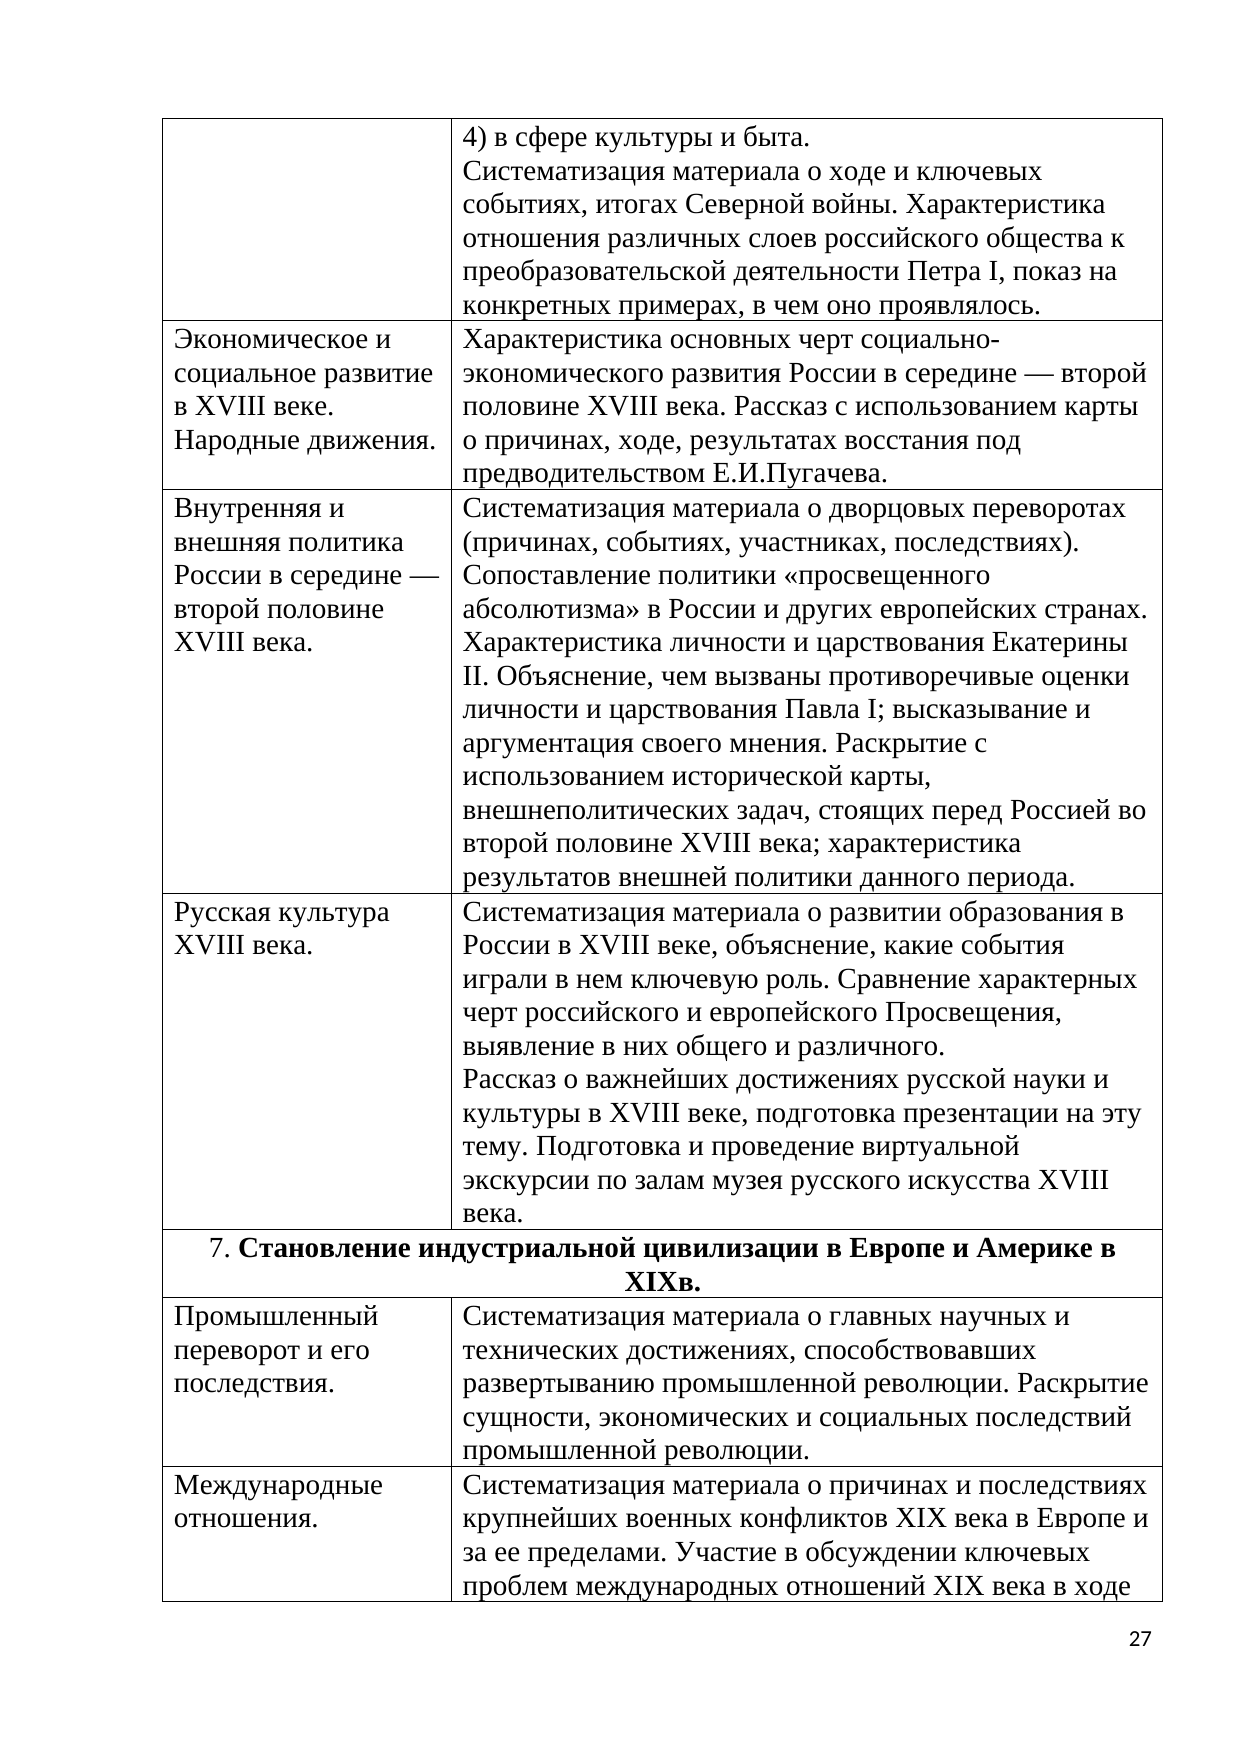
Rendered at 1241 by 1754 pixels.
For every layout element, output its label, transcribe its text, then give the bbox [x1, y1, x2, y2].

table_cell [452, 119, 1162, 320]
table_cell 7. Становление индустриальной цивилизации в Европе и Америке в XIXв. [163, 1230, 1162, 1297]
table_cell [452, 1467, 1162, 1601]
table_cell Систематизация материала о развитии образования в России в XVIII веке, объяснение, какие события играли в нем ключевую роль. Сравнение характерных черт российского и европейского Просвещения, выявление в них общего и различного. Рассказ о важнейших достижениях русской науки и культуры в XVIII веке, подготовка презентации на эту тему. Подготовка и проведение виртуальной экскурсии по залам музея русского искусства ХVIII века. [452, 894, 1162, 1229]
table_cell Внутренняя и внешняя политика России в середине — второй половине XVIII века. [163, 490, 451, 893]
table_cell Русская культура XVIII века. [163, 894, 451, 1229]
table_cell Систематизация материала о дворцовых переворотах (причинах, событиях, участниках, последствиях). Сопоставление политики «просвещенного абсолютизма» в России и других европейских странах. Характеристика личности и царствования Екатерины II. Объяснение, чем вызваны противоречивые оценки личности и царствования Павла I; высказывание и аргументация своего мнения. Раскрытие с использованием исторической карты, внешнеполитических задач, стоящих перед Россией во второй половине XVIII века; характеристика результатов внешней политики данного периода. [452, 490, 1162, 893]
table_cell Систематизация материала о главных научных и технических достижениях, способствовавших развертыванию промышленной революции. Раскрытие сущности, экономических и социальных последствий промышленной революции. [452, 1298, 1162, 1466]
table_cell Характеристика основных черт социально-экономического развития России в середине — второй половине XVIII века. Рассказ с использованием карты о причинах, ходе, результатах восстания под предводительством Е.И.Пугачева. [452, 321, 1162, 489]
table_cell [163, 119, 451, 320]
table_cell Промышленный переворот и его последствия. [163, 1298, 451, 1466]
table_cell Экономическое и социальное развитие в XVIII веке. Народные движения. [163, 321, 451, 489]
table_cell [163, 1467, 451, 1601]
